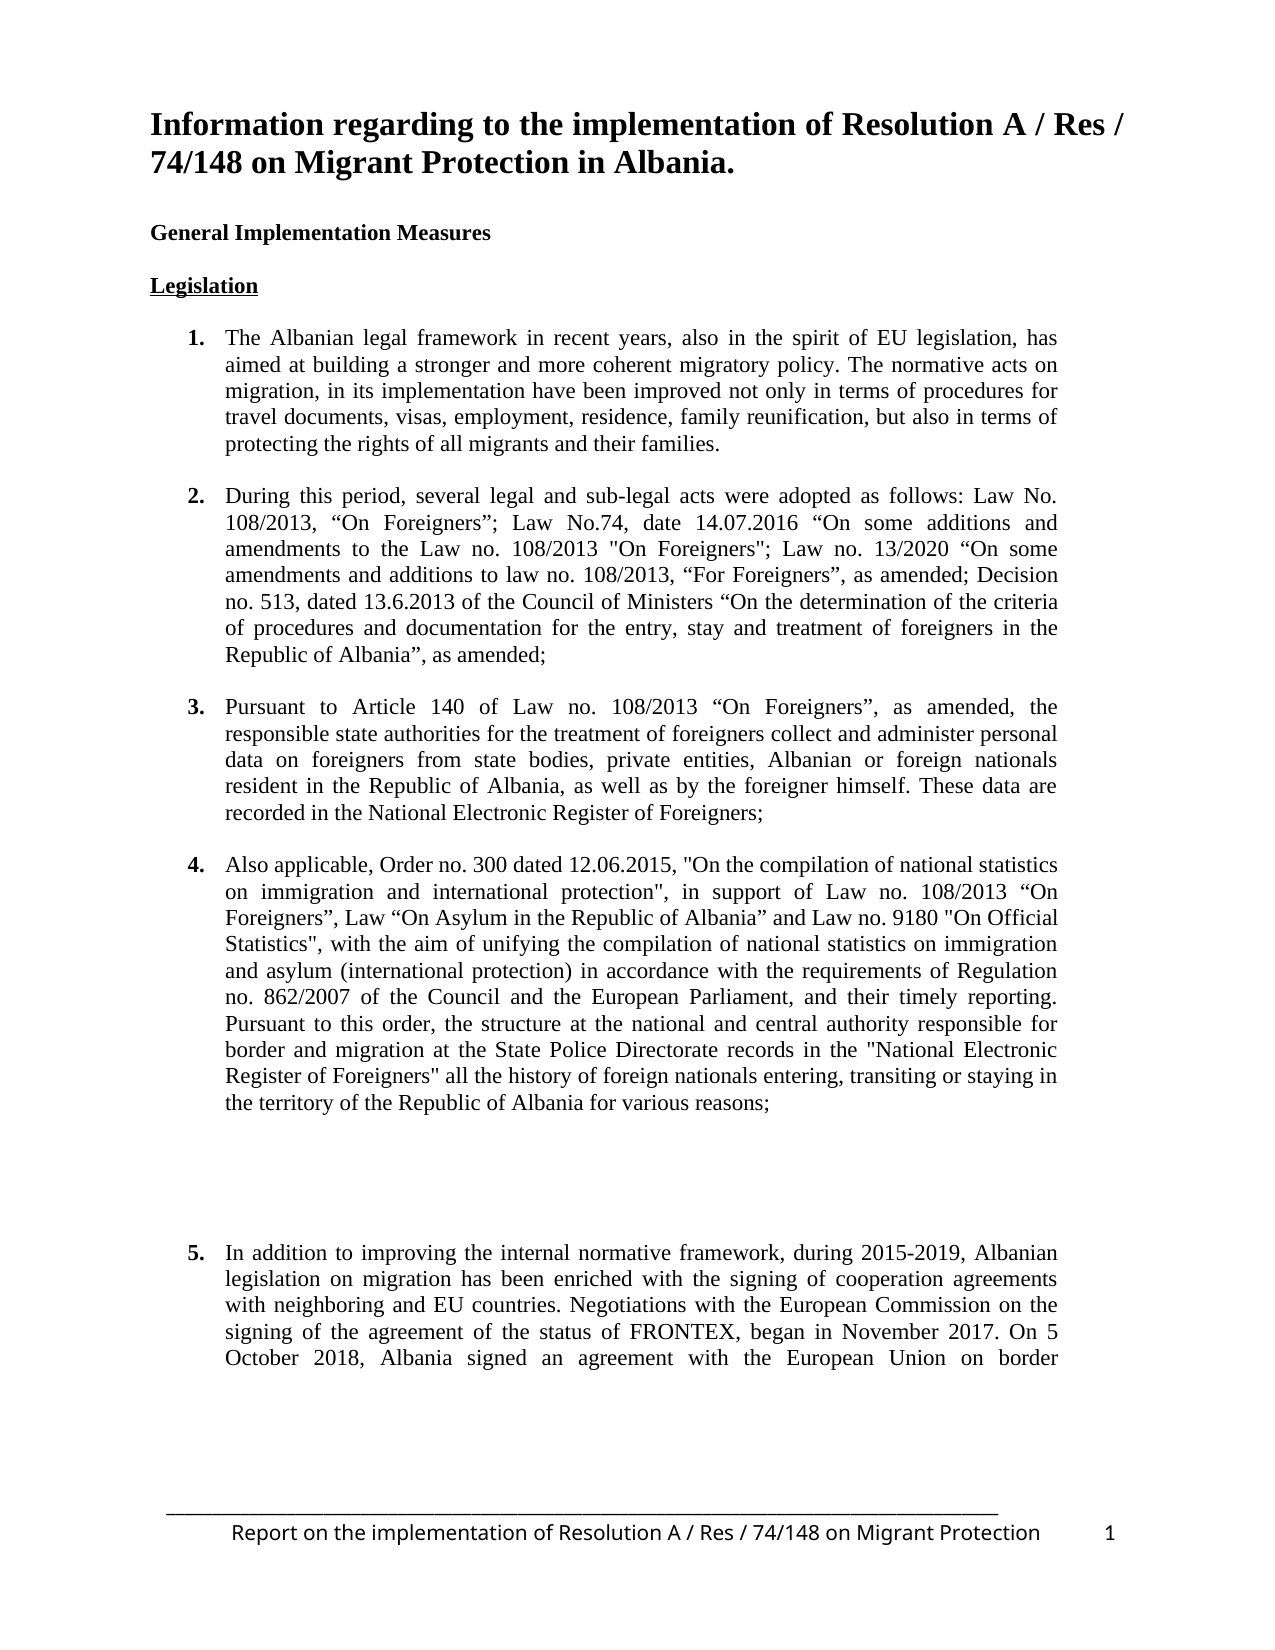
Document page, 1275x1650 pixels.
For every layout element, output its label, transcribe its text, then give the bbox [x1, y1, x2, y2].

list The Albanian legal framework in recent years, also in the spirit of EU legislation, has aimed at building a stronger and more coherent migratory policy. The normative acts on migration, in its implementation have been improved not only in terms of procedures for travel documents, visas, employment, residence, family reunification, but also in terms of protecting the rights of all migrants and their families. [187, 324, 1059, 456]
list Pursuant to Article 140 of Law no. 108/2013 “On Foreigners”, as amended, the responsible state authorities for the treatment of foreigners collect and administer personal data on foreigners from state bodies, private entities, Albanian or foreign nationals resident in the Republic of Albania, as well as by the foreigner himself. These data are recorded in the National Electronic Register of Foreigners; [187, 693, 1059, 825]
text Legislation [150, 272, 1125, 298]
text Information regarding to the implementation of Resolution A / Res / 74/148 on Migrant Protection in Albania. [150, 104, 1125, 181]
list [187, 1239, 1059, 1370]
list During this period, several legal and sub-legal acts were adopted as follows: Law No. 108/2013, “On Foreigners”; Law No.74, date 14.07.2016 “On some additions and amendments to the Law no. 108/2013 "On Foreigners"; Law no. 13/2020 “On some amendments and additions to law no. 108/2013, “For Foreigners”, as amended; Decision no. 513, dated 13.6.2013 of the Council of Ministers “On the determination of the criteria of procedures and documentation for the entry, stay and treatment of foreigners in the Republic of Albania”, as amended; [187, 482, 1059, 667]
text General Implementation Measures [150, 219, 1125, 245]
list Also applicable, Order no. 300 dated 12.06.2015, "On the compilation of national statistics on immigration and international protection", in support of Law no. 108/2013 “On Foreigners”, Law “On Asylum in the Republic of Albania” and Law no. 9180 "On Official Statistics", with the aim of unifying the compilation of national statistics on immigration and asylum (international protection) in accordance with the requirements of Regulation no. 862/2007 of the Council and the European Parliament, and their timely reporting. Pursuant to this order, the structure at the national and central authority responsible for border and migration at the State Police Directorate records in the "National Electronic Register of Foreigners" all the history of foreign nationals entering, transiting or staying in the territory of the Republic of Albania for various reasons; [187, 851, 1059, 1115]
